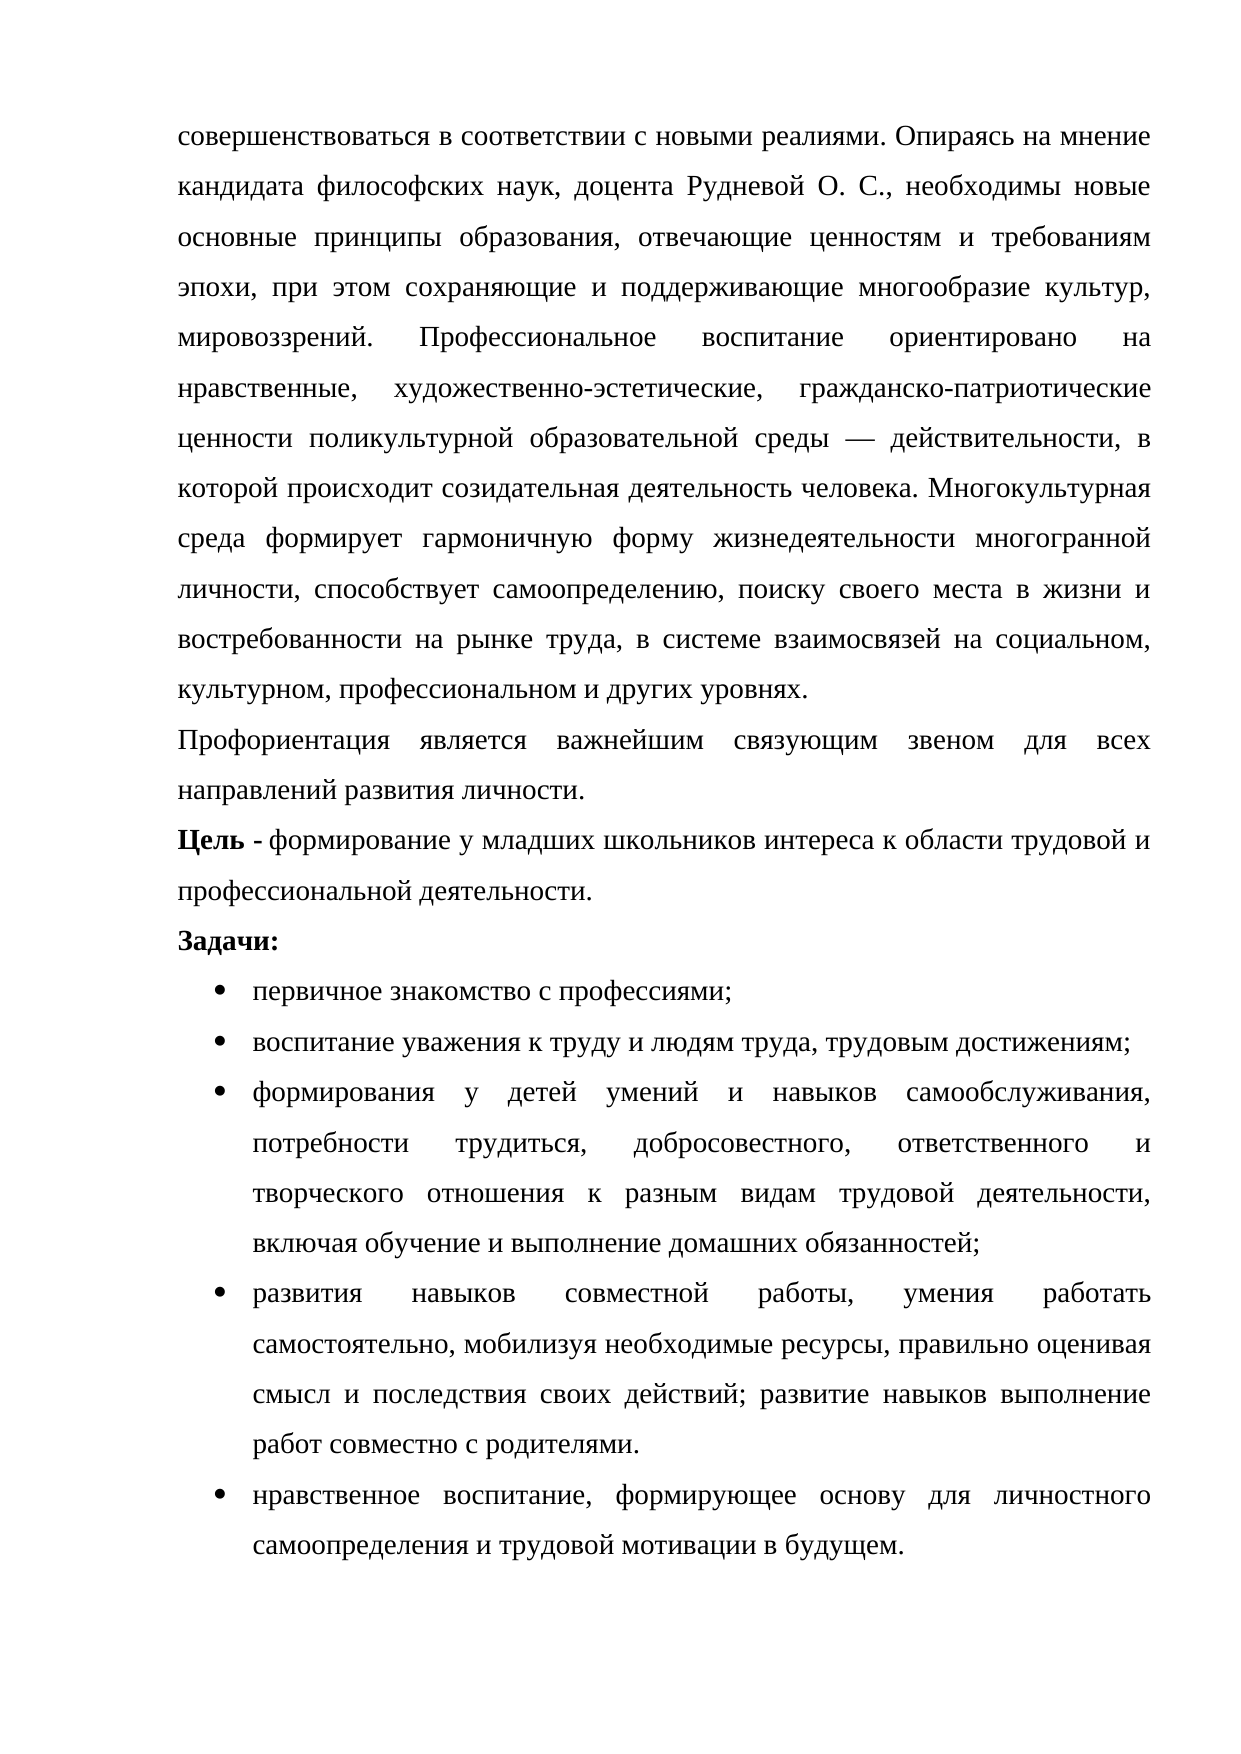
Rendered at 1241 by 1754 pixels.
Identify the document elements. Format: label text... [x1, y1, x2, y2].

list развития навыков совместной работы, умения работать самостоятельно, мобилизуя необходимые ресурсы, правильно оценивая смысл и последствия своих действий; развитие навыков выполнение работ совместно с родителями. [215, 1276, 1152, 1460]
list нравственное воспитание, формирующее основу для личностного самоопределения и трудовой мотивации в будущем. [215, 1477, 1152, 1561]
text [177, 118, 1152, 705]
list формирования у детей умений и навыков самообслуживания, потребности трудиться, добросовестного, ответственного и творческого отношения к разным видам трудовой деятельности, включая обучение и выполнение домашних обязанностей; [215, 1074, 1152, 1259]
text Задачи: [177, 923, 1152, 957]
text Цель - формирование у младших школьников интереса к области трудовой и профессиональной деятельности. [177, 822, 1152, 906]
text Профориентация является важнейшим связующим звеном для всех направлений развития личности. [177, 722, 1152, 806]
list воспитание уважения к труду и людям труда, трудовым достижениям; [215, 1024, 1152, 1057]
list первичное знакомство с профессиями; [215, 973, 1152, 1007]
